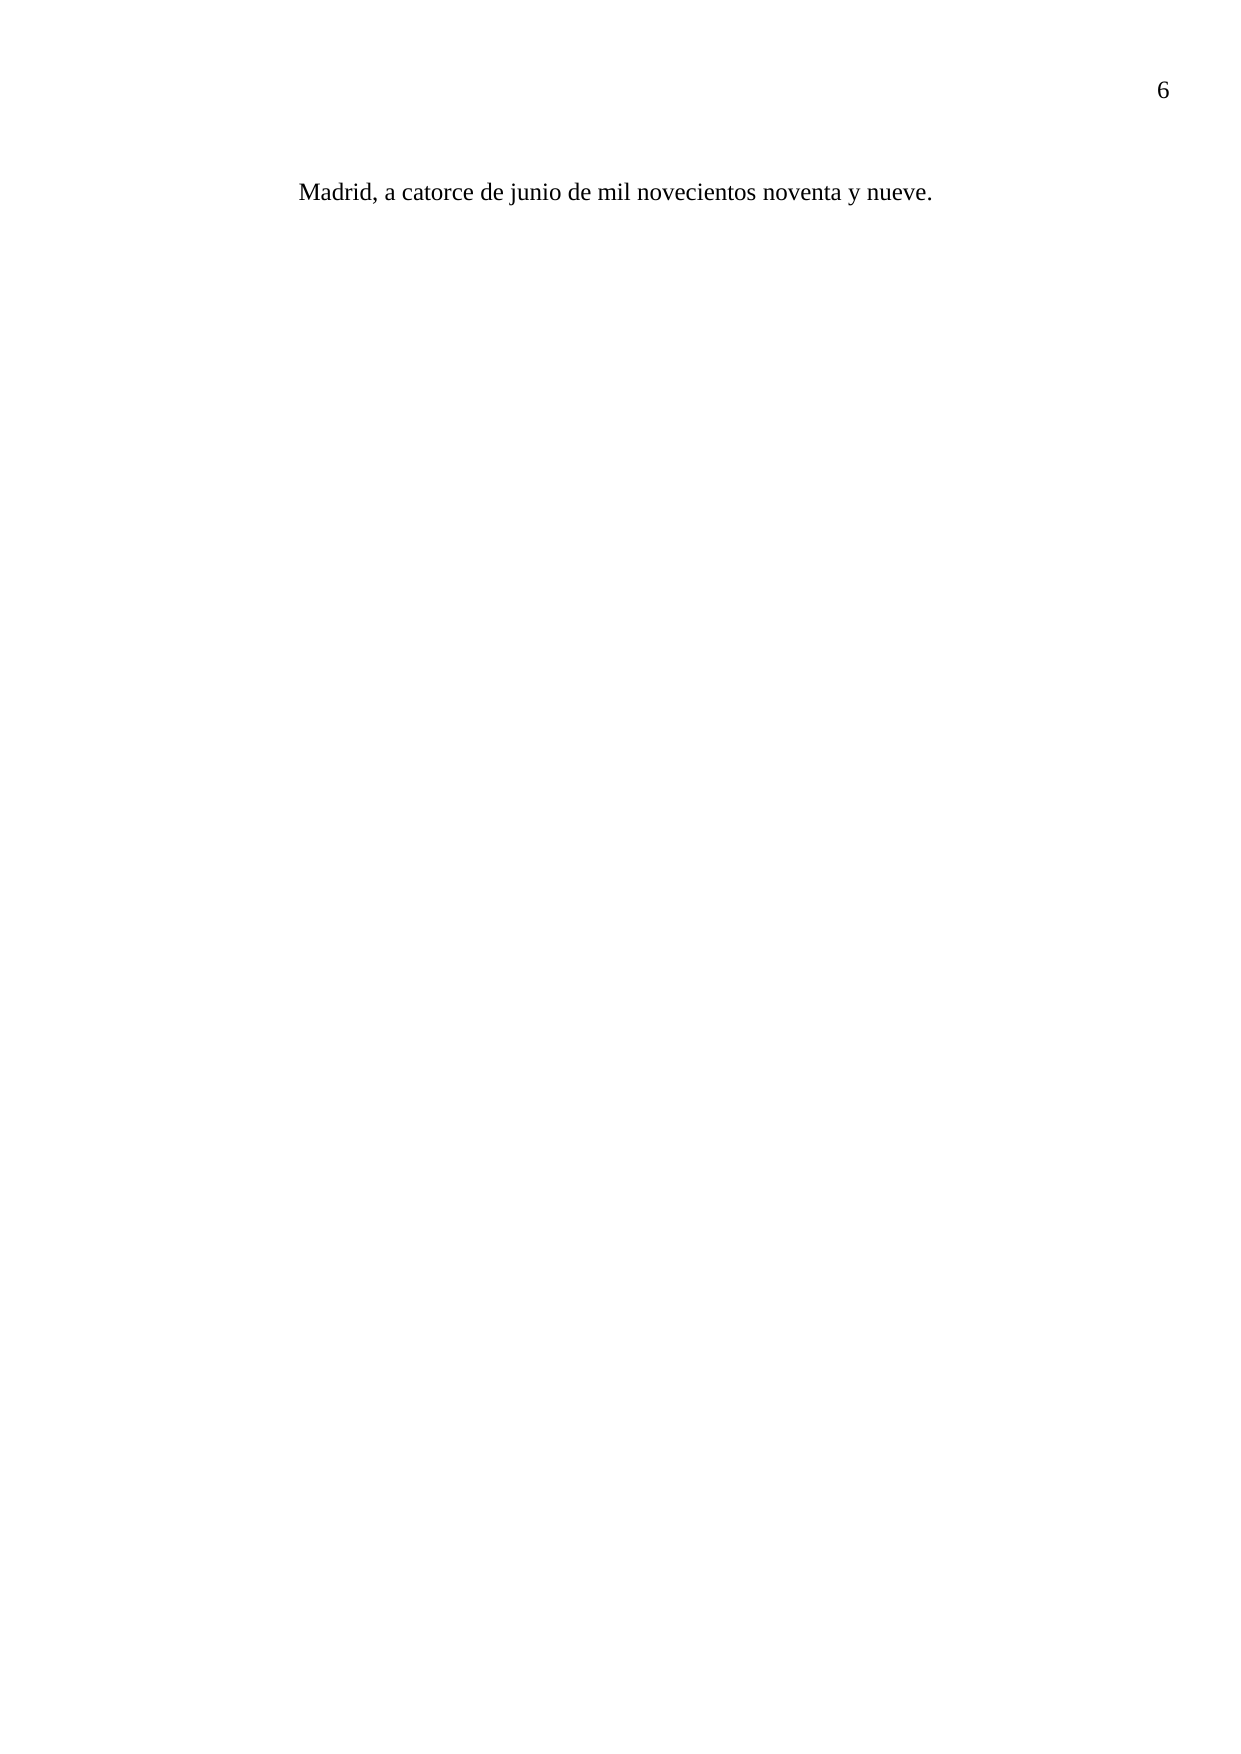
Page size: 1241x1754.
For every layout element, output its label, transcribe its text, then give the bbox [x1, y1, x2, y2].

text Madrid, a catorce de junio de mil novecientos noventa y nueve. [224, 177, 1169, 206]
